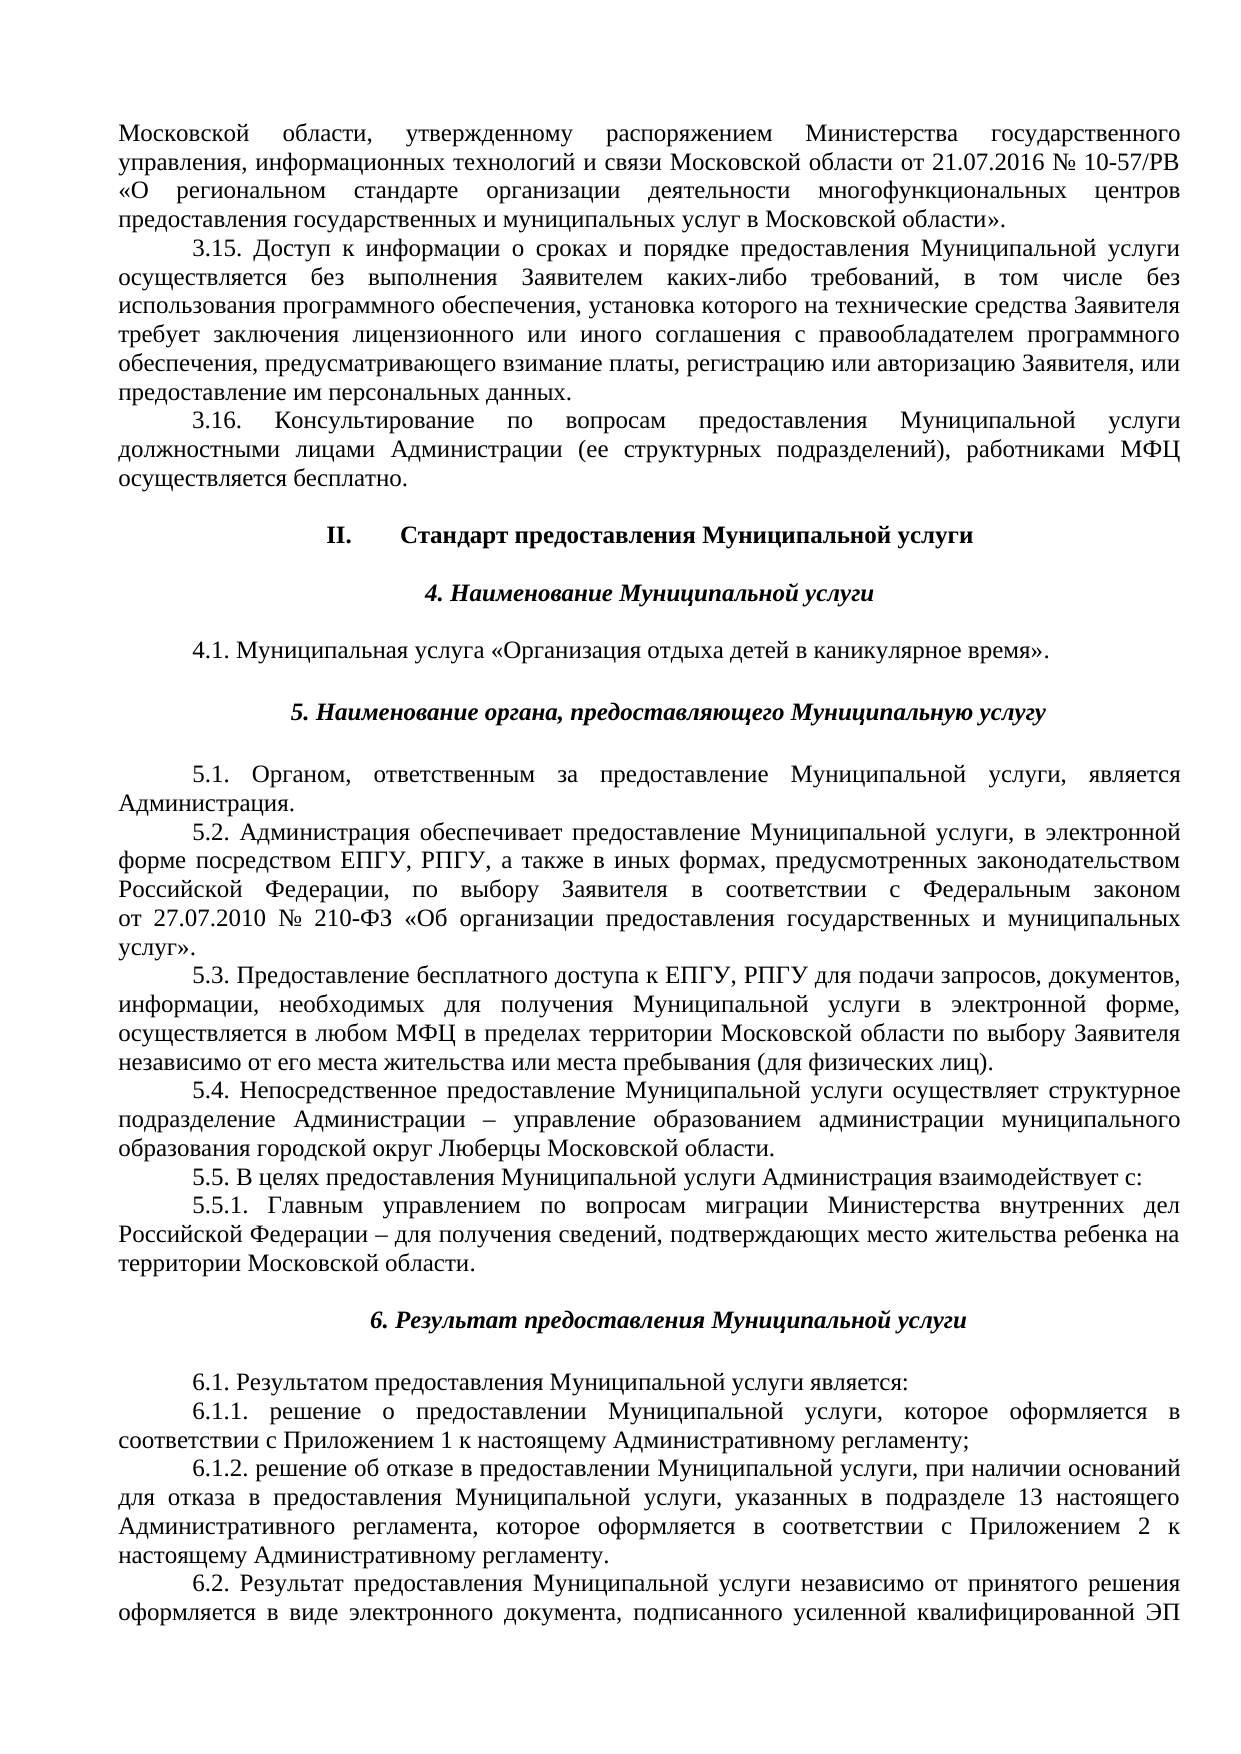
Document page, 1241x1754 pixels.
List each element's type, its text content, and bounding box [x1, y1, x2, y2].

text 6.1. Результатом предоставления Муниципальной услуги является: [118, 1367, 1181, 1396]
text 5.2. Администрация обеспечивает предоставление Муниципальной услуги, в электронной форме посредством ЕПГУ, РПГУ, а также в иных формах, предусмотренных законодательством Российской Федерации, по выбору Заявителя в соответствии с Федеральным законом от 27.07.2010 № 210-ФЗ «Об организации предоставления государственных и муниципальных услуг». [118, 817, 1181, 960]
text 5.5. В целях предоставления Муниципальной услуги Администрация взаимодействует с: [192, 1162, 1181, 1190]
text Стандарт предоставления Муниципальной услуги [118, 521, 1181, 549]
text 6.1.2. решение об отказе в предоставлении Муниципальной услуги, при наличии оснований для отказа в предоставления Муниципальной услуги, указанных в подразделе 13 настоящего Административного регламента, которое оформляется в соответствии с Приложением 2 к настоящему Административному регламенту. [118, 1453, 1181, 1568]
text 3.16. Консультирование по вопросам предоставления Муниципальной услуги должностными лицами Администрации (ее структурных подразделений), работниками МФЦ осуществляется бесплатно. [118, 406, 1181, 492]
text 3.15. Доступ к информации о сроках и порядке предоставления Муниципальной услуги осуществляется без выполнения Заявителем каких-либо требований, в том числе без использования программного обеспечения, установка которого на технические средства Заявителя требует заключения лицензионного или иного соглашения с правообладателем программного обеспечения, предусматривающего взимание платы, регистрацию или авторизацию Заявителя, или предоставление им персональных данных. [118, 233, 1181, 406]
text 5.3. Предоставление бесплатного доступа к ЕПГУ, РПГУ для подачи запросов, документов, информации, необходимых для получения Муниципальной услуги в электронной форме, осуществляется в любом МФЦ в пределах территории Московской области по выбору Заявителя независимо от его места жительства или места пребывания (для физических лиц). [118, 960, 1181, 1075]
text 5. Наименование органа, предоставляющего Муниципальную услугу [156, 697, 1181, 726]
text 6.1.1. решение о предоставлении Муниципальной услуги, которое оформляется в соответствии с Приложением 1 к настоящему Административному регламенту; [118, 1396, 1181, 1453]
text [118, 1568, 1181, 1626]
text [118, 118, 1181, 233]
text 4. Наименование Муниципальной услуги [118, 578, 1181, 607]
text 5.5.1. Главным управлением по вопросам миграции Министерства внутренних дел Российской Федерации – для получения сведений, подтверждающих место жительства ребенка на территории Московской области. [118, 1190, 1181, 1277]
text 5.4. Непосредственное предоставление Муниципальной услуги осуществляет структурное подразделение Администрации – управление образованием администрации муниципального образования городской округ Люберцы Московской области. [118, 1075, 1181, 1162]
text 4.1. Муниципальная услуга «Организация отдыха детей в каникулярное время». [192, 636, 1181, 664]
text 6. Результат предоставления Муниципальной услуги [156, 1305, 1181, 1334]
text 5.1. Органом, ответственным за предоставление Муниципальной услуги, является Администрация. [118, 759, 1181, 817]
